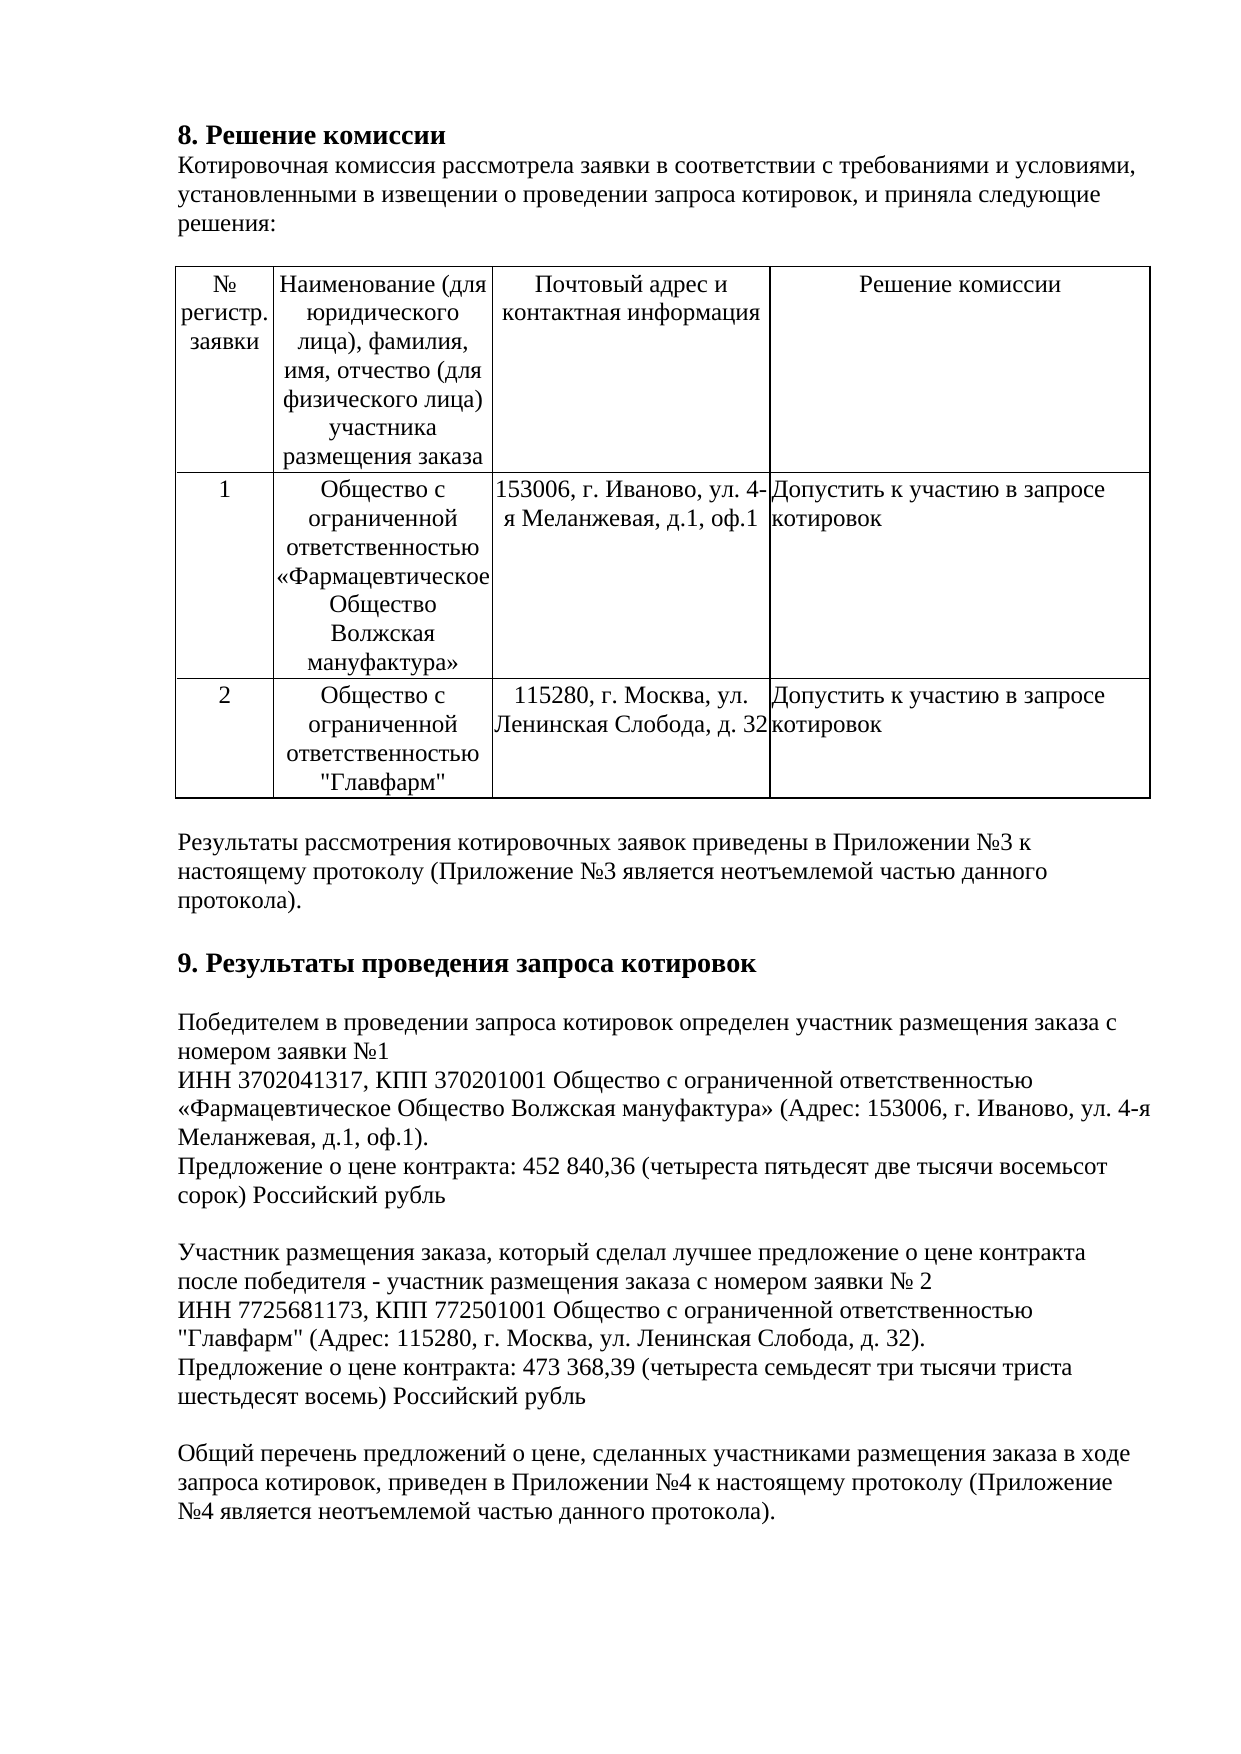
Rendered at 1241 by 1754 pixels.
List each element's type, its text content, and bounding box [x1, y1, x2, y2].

table_cell Общество с ограниченной ответственностью "Главфарм" [274, 679, 492, 797]
table_cell 153006, г. Иваново, ул. 4-я Меланжевая, д.1, оф.1 [493, 473, 769, 677]
table_cell Общество с ограниченной ответственностью «Фармацевтическое Общество Волжская мануфактура» [274, 473, 492, 677]
text 8. Решение комиссии [177, 118, 1152, 151]
table_cell 1 [176, 473, 273, 677]
table_cell 2 [176, 679, 273, 797]
text Результаты рассмотрения котировочных заявок приведены в Приложении №3 к настоящему протоколу (Приложение №3 является неотъемлемой частью данного протокола). [177, 827, 1152, 914]
table_header Почтовый адрес и контактная информация [493, 267, 769, 471]
text Котировочная комиссия рассмотрела заявки в соответствии с требованиями и условиями, установленными в извещении о проведении запроса котировок, и приняла следующие решения: [177, 151, 1152, 237]
table_cell Допустить к участию в запросе котировок [771, 679, 1149, 797]
table_header № регистр. заявки [176, 267, 273, 471]
table_header Наименование (для юридического лица), фамилия, имя, отчество (для физического лица) участника размещения заказа [274, 267, 492, 471]
table_cell 115280, г. Москва, ул. Ленинская Слобода, д. 32 [493, 679, 769, 797]
table_header Решение комиссии [771, 267, 1149, 471]
text 9. Результаты проведения запроса котировок [177, 946, 1152, 978]
text Победителем в проведении запроса котировок определен участник размещения заказа с номером заявки №1 ИНН 3702041317, КПП 370201001 Общество с ограниченной ответственностью «Фармацевтическое Общество Волжская мануфактура» (Адрес: 153006, г. Иваново, ул. 4-я Меланжевая, д.1, оф.1). Предложение о цене контракта: 452 840,36 (четыреста пятьдесят две тысячи восемьсот сорок) Российский рубль Участник размещения заказа, который сделал лучшее предложение о цене контракта после победителя - участник размещения заказа с номером заявки № 2 ИНН 7725681173, КПП 772501001 Общество с ограниченной ответственностью "Главфарм" (Адрес: 115280, г. Москва, ул. Ленинская Слобода, д. 32). Предложение о цене контракта: 473 368,39 (четыреста семьдесят три тысячи триста шестьдесят восемь) Российский рубль Общий перечень предложений о цене, сделанных участниками размещения заказа в ходе запроса котировок, приведен в Приложении №4 к настоящему протоколу (Приложение №4 является неотъемлемой частью данного протокола). [177, 978, 1152, 1525]
table_cell Допустить к участию в запросе котировок [771, 473, 1149, 677]
